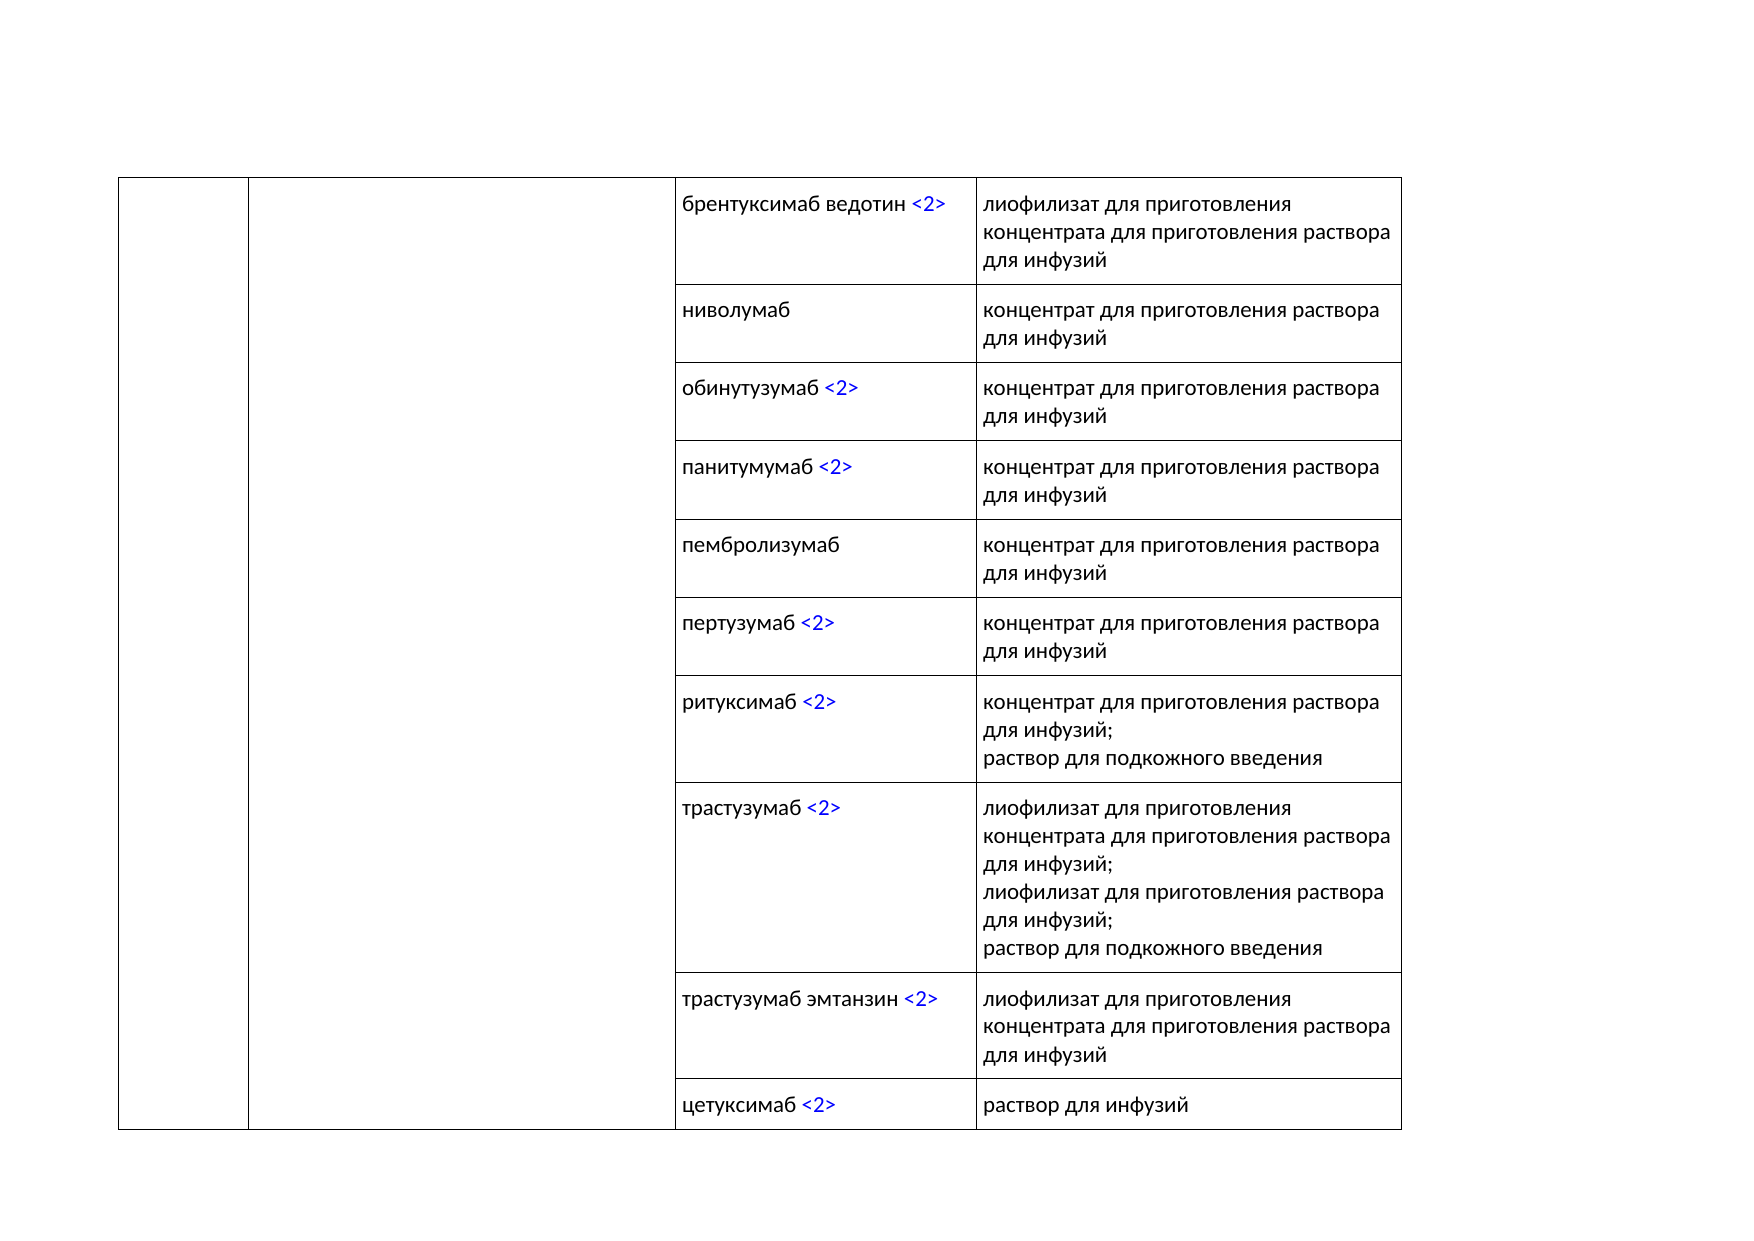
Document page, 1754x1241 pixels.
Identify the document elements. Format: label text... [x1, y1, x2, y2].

table_cell лиофилизат для приготовления концентрата для приготовления раствора для инфузий [977, 178, 1401, 283]
table_cell ритуксимаб <2> [676, 676, 976, 782]
table_cell лиофилизат для приготовления концентрата для приготовления раствора для инфузий; лиофилизат для приготовления раствора для инфузий; раствор для подкожного введения [977, 783, 1401, 972]
table_cell цетуксимаб <2> [676, 1079, 976, 1129]
table_cell концентрат для приготовления раствора для инфузий [977, 363, 1401, 440]
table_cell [977, 285, 1401, 362]
table_cell концентрат для приготовления раствора для инфузий [977, 441, 1401, 518]
table_cell брентуксимаб ведотин <2> [676, 178, 976, 283]
table_cell ниволумаб [676, 285, 976, 362]
table_cell концентрат для приготовления раствора для инфузий [977, 598, 1401, 675]
table_cell трастузумаб эмтанзин <2> [676, 973, 976, 1078]
table_cell раствор для инфузий [977, 1079, 1401, 1129]
table_cell пертузумаб <2> [676, 598, 976, 675]
table_cell концентрат для приготовления раствора для инфузий [977, 520, 1401, 597]
table_cell обинутузумаб <2> [676, 363, 976, 440]
table_cell пембролизумаб [676, 520, 976, 597]
table_cell концентрат для приготовления раствора для инфузий; раствор для подкожного введения [977, 676, 1401, 782]
table_cell панитумумаб <2> [676, 441, 976, 518]
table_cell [977, 973, 1401, 1078]
table_cell трастузумаб <2> [676, 783, 976, 972]
